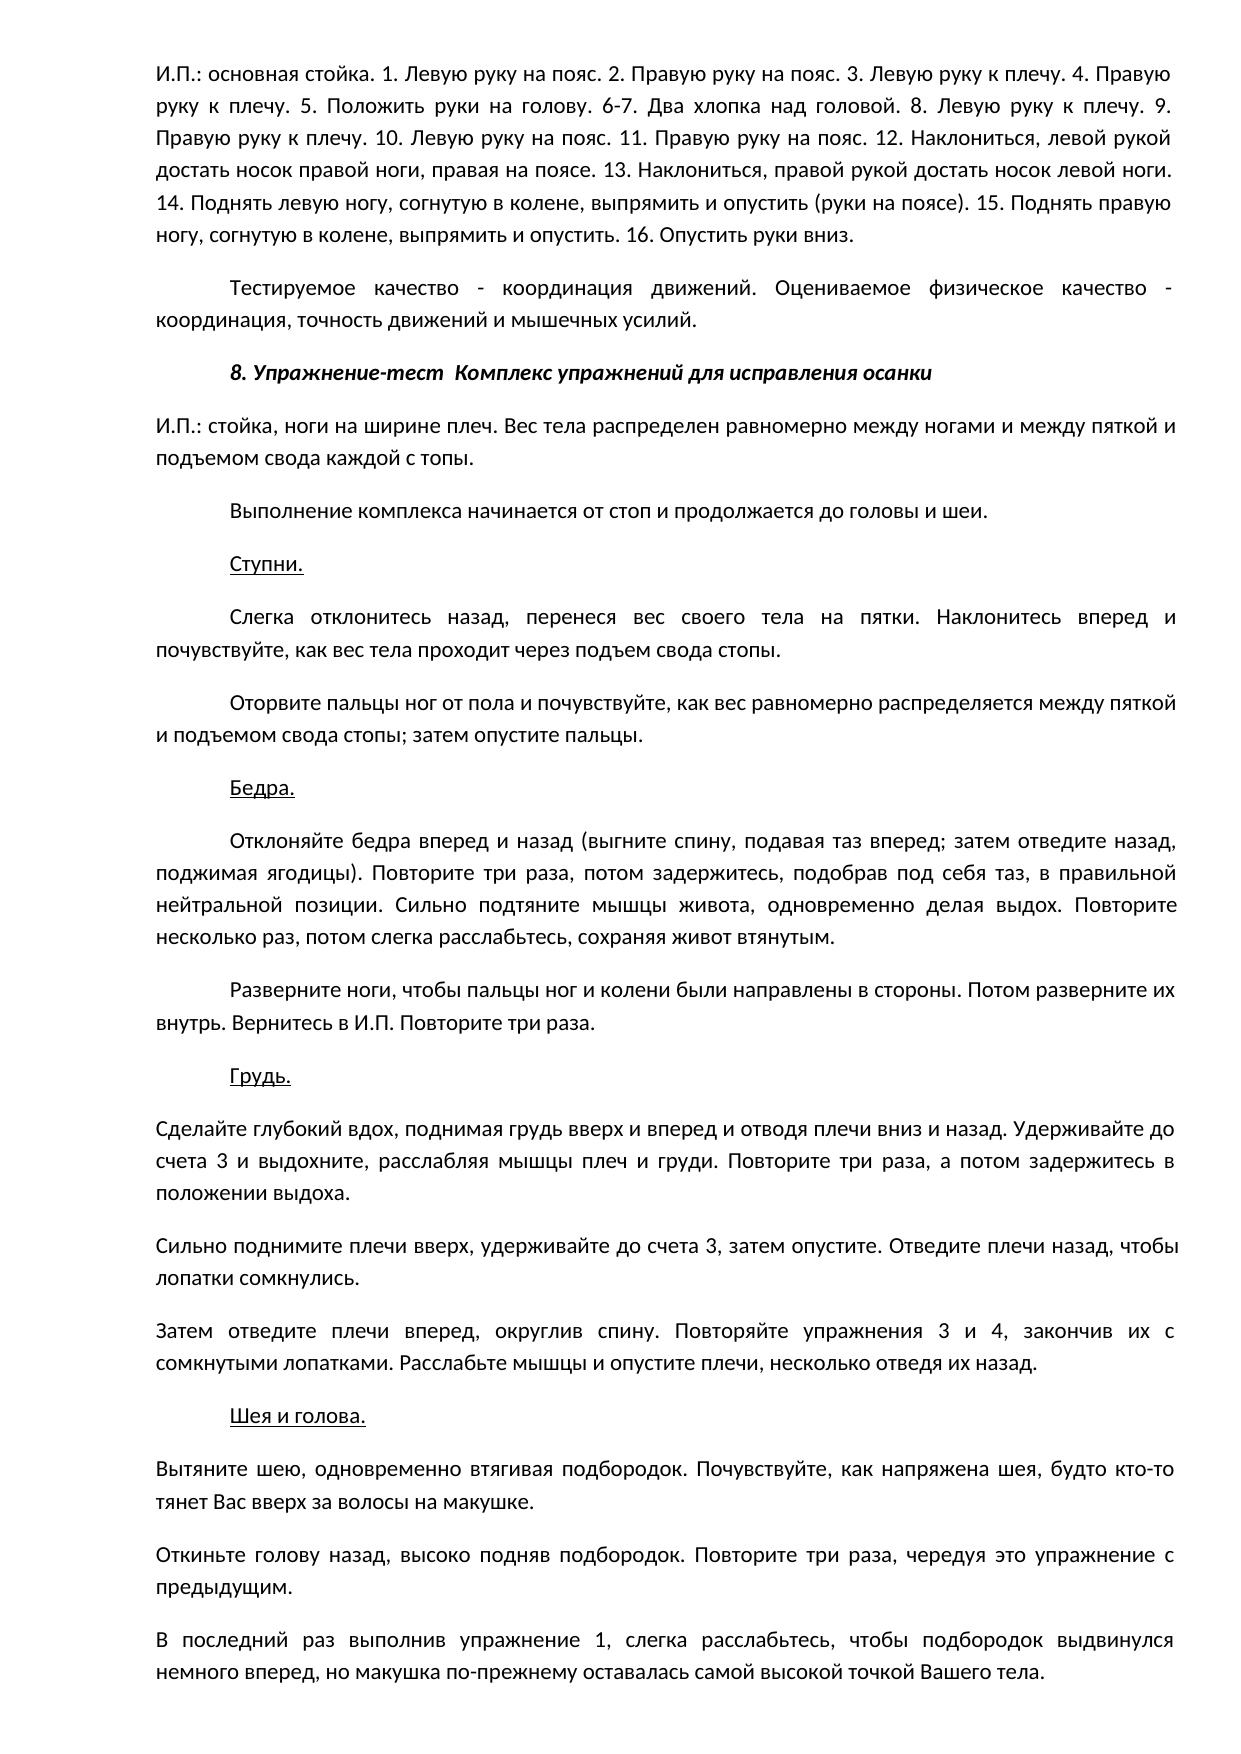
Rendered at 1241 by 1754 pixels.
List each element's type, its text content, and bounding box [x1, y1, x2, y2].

text И.П.: основная стойка. 1. Левую руку на пояс. 2. Правую руку на пояс. 3. Левую руку к плечу. 4. Правую руку к плечу. 5. Положить руки на голову. 6-7. Два хлопка над головой. 8. Левую руку к плечу. 9. Правую руку к плечу. 10. Левую руку на пояс. 11. Правую руку на пояс. 12. Наклониться, левой рукой достать носок правой ноги, правая на поясе. 13. Наклониться, правой рукой достать носок левой ноги. 14. Поднять левую ногу, согнутую в колене, выпрямить и опустить (руки на поясе). 15. Поднять правую ногу, согнутую в колене, выпрямить и опустить. 16. Опустить руки вниз. [156, 59, 1174, 248]
text Тестируемое качество - координация движений. Оцениваемое физическое качество -координация, точность движений и мышечных усилий. [156, 273, 1174, 333]
text Откиньте голову назад, высоко подняв подбородок. Повторите три раза, чередуя это упражнение с предыдущим. [156, 1540, 1176, 1600]
text И.П.: стойка, ноги на ширине плеч. Вес тела распределен равномерно между ногами и между пяткой и подъемом свода каждой с топы. [156, 411, 1179, 471]
text Бедра. [156, 773, 1181, 801]
text Шея и голова. [156, 1402, 1181, 1429]
text В последний раз выполнив упражнение 1, слегка расслабьтесь, чтобы подбородок выдвинулся немного вперед, но макушка по-прежнему оставалась самой высокой точкой Вашего тела. [156, 1625, 1175, 1685]
text Оторвите пальцы ног от пола и почувствуйте, как вес равномерно распределяется между пяткой и подъемом свода стопы; затем опустите пальцы. [156, 688, 1178, 748]
text Ступни. [156, 549, 1085, 577]
text Вытяните шею, одновременно втягивая подбородок. Почувствуйте, как напряжена шея, будто кто-то тянет Вас вверх за волосы на макушке. [156, 1454, 1176, 1515]
text Сильно поднимите плечи вверх, удерживайте до счета 3, затем опустите. Отведите плечи назад, чтобы лопатки сомкнулись. [156, 1231, 1181, 1291]
text Сделайте глубокий вдох, поднимая грудь вверх и вперед и отводя плечи вниз и назад. Удерживайте до счета 3 и выдохните, расслабляя мышцы плеч и груди. Повторите три раза, а потом задержитесь в положении выдоха. [156, 1114, 1177, 1206]
text Выполнение комплекса начинается от стоп и продолжается до головы и шеи. [156, 496, 1085, 524]
text Слегка отклонитесь назад, перенеся вес своего тела на пятки. Наклонитесь вперед и почувствуйте, как вес тела проходит через подъем свода стопы. [156, 602, 1178, 663]
text 8. Упражнение-тест Комплекс упражнений для исправления осанки [156, 358, 1181, 386]
text Грудь. [156, 1061, 1181, 1089]
text Разверните ноги, чтобы пальцы ног и колени были направлены в стороны. Потом разверните их внутрь. Вернитесь в И.П. Повторите три раза. [156, 976, 1177, 1036]
text Отклоняйте бедра вперед и назад (выгните спину, подавая таз вперед; затем отведите назад, поджимая ягодицы). Повторите три раза, потом задержитесь, подобрав под себя таз, в правильной нейтральной позиции. Сильно подтяните мышцы живота, одновременно делая выдох. Повторите несколько раз, потом слегка расслабьтесь, сохраняя живот втянутым. [156, 826, 1179, 951]
text Затем отведите плечи вперед, округлив спину. Повторяйте упражнения 3 и 4, закончив их с сомкнутыми лопатками. Расслабьте мышцы и опустите плечи, несколько отведя их назад. [156, 1316, 1177, 1377]
